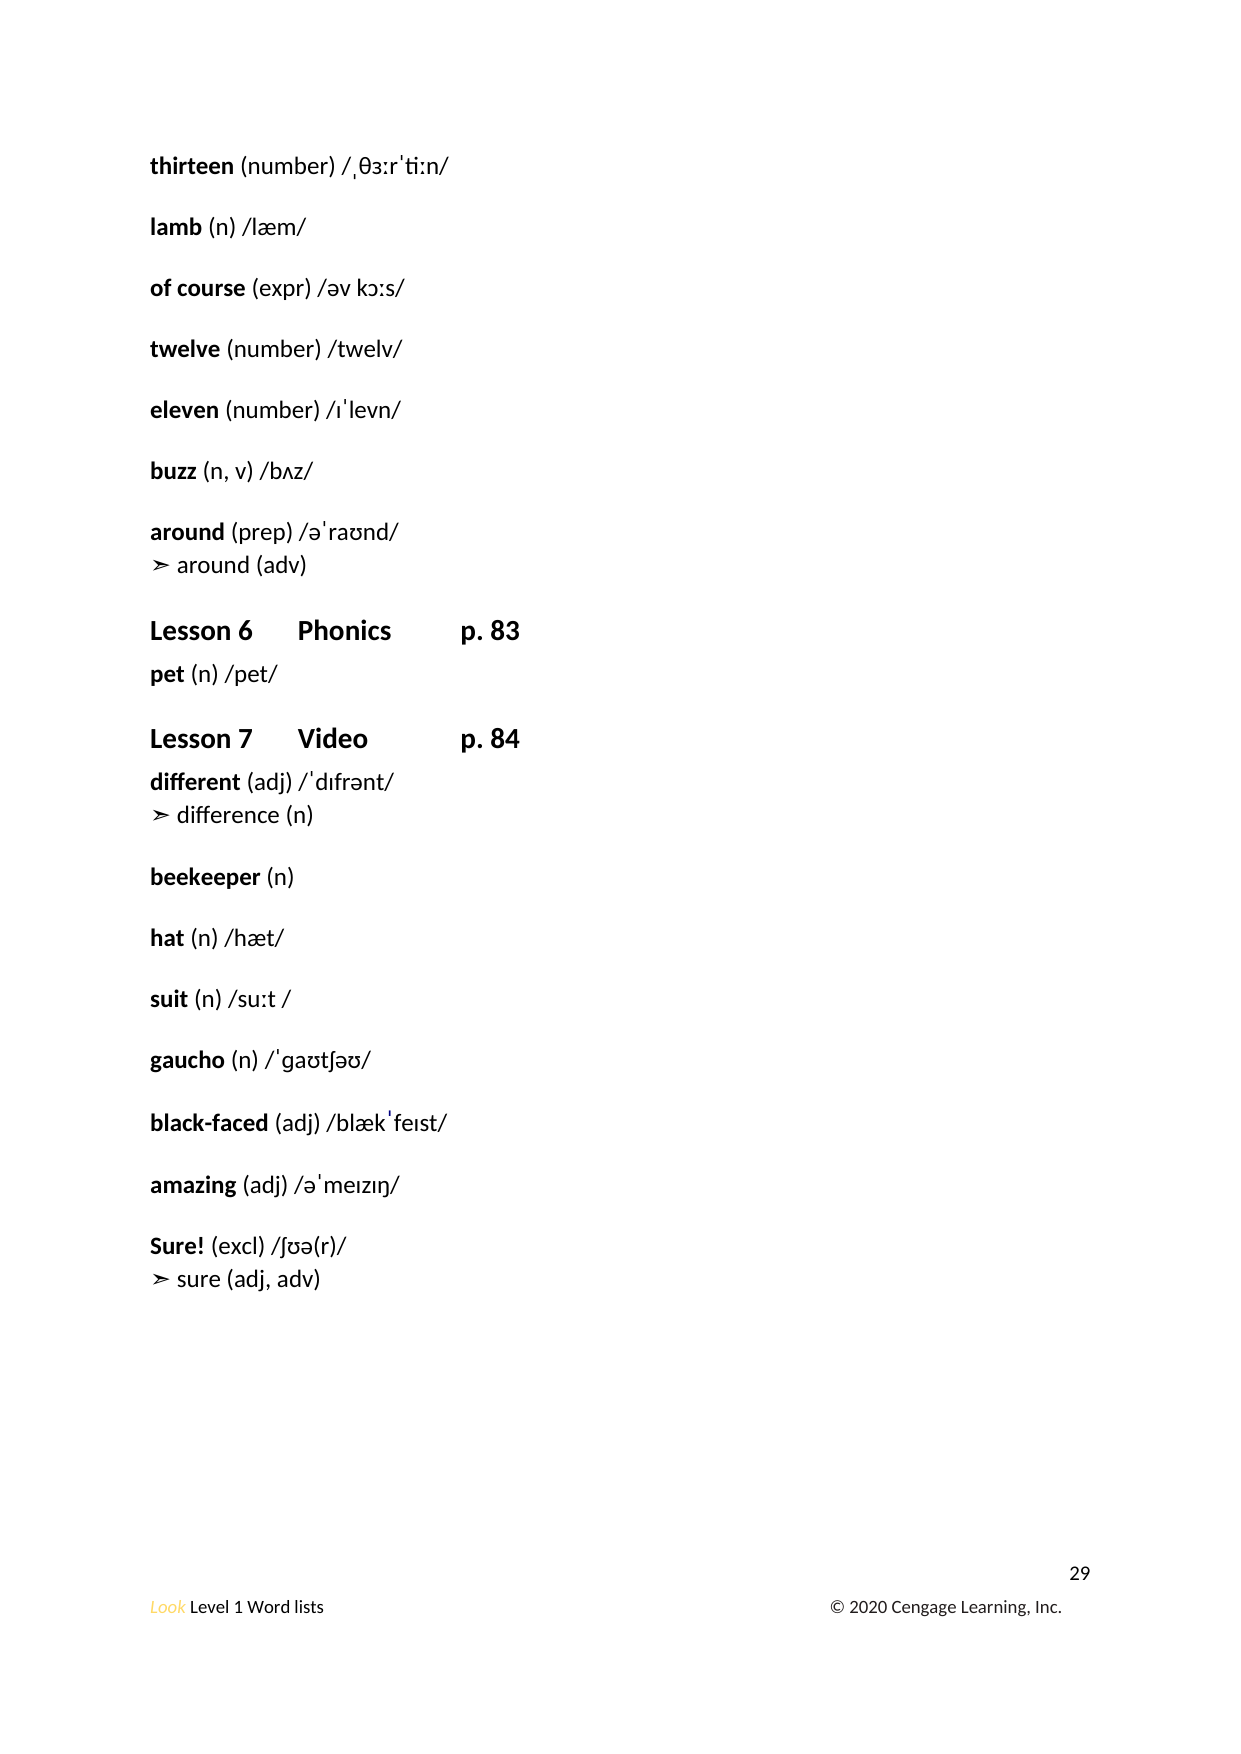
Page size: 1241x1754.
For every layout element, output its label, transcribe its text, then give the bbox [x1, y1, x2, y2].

text amazing (adj) /əˈmeɪzɪŋ/ [150, 1169, 1090, 1199]
text of course (expr) /əv kɔːs/ [150, 272, 1090, 303]
text ➣ difference (n) [150, 796, 1090, 831]
text around (prep) /əˈraʊnd/ [150, 516, 1090, 547]
text different (adj) /ˈdɪfrənt/ [150, 766, 1090, 796]
subtitle Lesson 7 Video p. 84 [150, 720, 1090, 756]
text beekeeper (n) [150, 861, 1090, 892]
text Sure! (excl) /ʃʊə(r)/ [150, 1230, 1090, 1260]
text eleven (number) /ɪˈlevn/ [150, 394, 1090, 425]
text twelve (number) /twelv/ [150, 333, 1090, 364]
text pet (n) /pet/ [150, 658, 1090, 689]
text thirteen (number) /ˌθɜːrˈtiːn/ [150, 150, 1090, 181]
text ➣ sure (adj, adv) [150, 1260, 1090, 1294]
text lamb (n) /læm/ [150, 211, 1090, 242]
subtitle Lesson 6 Phonics p. 83 [150, 612, 1090, 648]
text buzz (n, v) /bʌz/ [150, 455, 1090, 486]
text hat (n) /hæt/ [150, 922, 1090, 953]
text ➣ around (adv) [150, 547, 1090, 581]
text black-faced (adj) /blækˈfeɪst/ [150, 1105, 1090, 1138]
text gaucho (n) /ˈɡaʊtʃəʊ/ [150, 1044, 1090, 1075]
text suit (n) /suːt / [150, 983, 1090, 1014]
